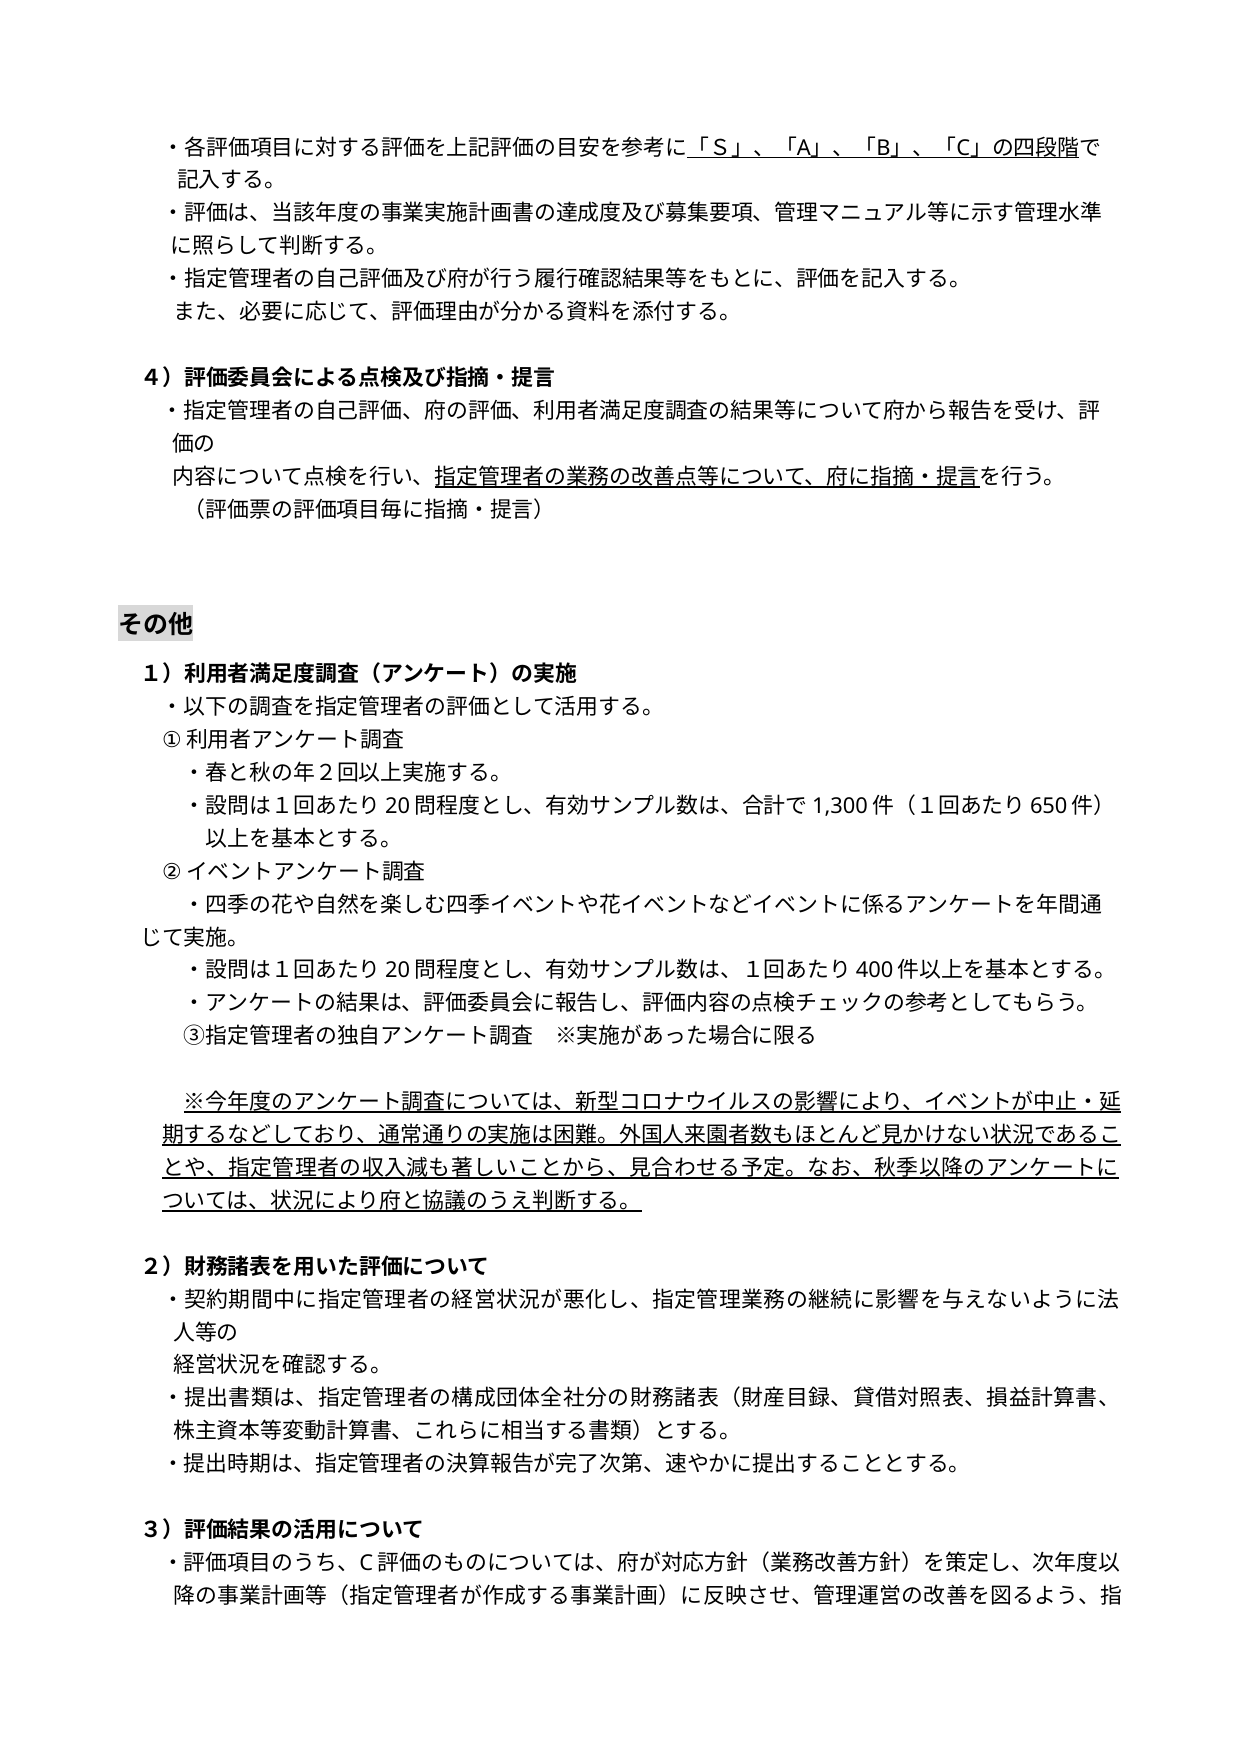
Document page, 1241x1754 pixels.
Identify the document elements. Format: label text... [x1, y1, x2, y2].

text ・提出書類は、指定管理者の構成団体全社分の財務諸表（財産目録、貸借対照表、損益計算書、株主資本等変動計算書、これらに相当する書類）とする。 [162, 1380, 1122, 1446]
text ③指定管理者の独自アンケート調査 ※実施があった場合に限る [118, 1018, 1122, 1051]
text ４）評価委員会による点検及び指摘・提言 [118, 359, 1122, 392]
text （評価票の評価項目毎に指摘・提言） [162, 491, 1122, 524]
text １）利用者満足度調査（アンケート）の実施 [118, 656, 1122, 688]
text また、必要に応じて、評価理由が分かる資料を添付する。 [173, 293, 1122, 326]
text ①利用者アンケート調査 [118, 721, 1122, 754]
text ３）評価結果の活用について [118, 1511, 1122, 1544]
text ・春と秋の年２回以上実施する。 [118, 754, 1116, 787]
text ②イベントアンケート調査 [140, 853, 1122, 886]
text ・指定管理者の自己評価及び府が行う履行確認結果等をもとに、評価を記入する。 [162, 261, 1122, 293]
text ・契約期間中に指定管理者の経営状況が悪化し、指定管理業務の継続に影響を与えないように法人等の [162, 1281, 1122, 1347]
text ・設問は１回あたり20問程度とし、有効サンプル数は、１回あたり400件以上を基本とする。 [184, 952, 1122, 985]
text ※今年度のアンケート調査については、新型コロナウイルスの影響により、イベントが中止・延期するなどしており、通常通りの実施は困難。外国人来園者数もほとんど見かけない状況であることや、指定管理者の収入減も著しいことから、見合わせる予定。なお、秋季以降のアンケートについては、状況により府と協議のうえ判断する。 [118, 1083, 1122, 1215]
text ・四季の花や自然を楽しむ四季イベントや花イベントなどイベントに係るアンケートを年間通じて実施。 [140, 886, 1122, 952]
text ２）財務諸表を用いた評価について [118, 1248, 1122, 1281]
text 内容について点検を行い、指定管理者の業務の改善点等について、府に指摘・提言を行う。 [162, 458, 1122, 491]
text ・各評価項目に対する評価を上記評価の目安を参考に「Ｓ」、「A」、「B」、「C」の四段階で記入する。 [162, 129, 1122, 195]
text ・提出時期は、指定管理者の決算報告が完了次第、速やかに提出することとする。 [162, 1446, 1122, 1478]
text ・評価は、当該年度の事業実施計画書の達成度及び募集要項、管理マニュアル等に示す管理水準に照らして判断する。 [162, 195, 1122, 261]
text 経営状況を確認する。 [173, 1347, 1122, 1380]
text ・設問は１回あたり20問程度とし、有効サンプル数は、合計で1,300件（１回あたり650件）以上を基本とする。 [184, 787, 1122, 853]
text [162, 1544, 1122, 1610]
text ・指定管理者の自己評価、府の評価、利用者満足度調査の結果等について府から報告を受け、評価の [162, 392, 1122, 458]
text その他 [118, 590, 1122, 656]
text ・以下の調査を指定管理者の評価として活用する。 [162, 688, 1122, 721]
text ・アンケートの結果は、評価委員会に報告し、評価内容の点検チェックの参考としてもらう。 [118, 985, 1122, 1018]
